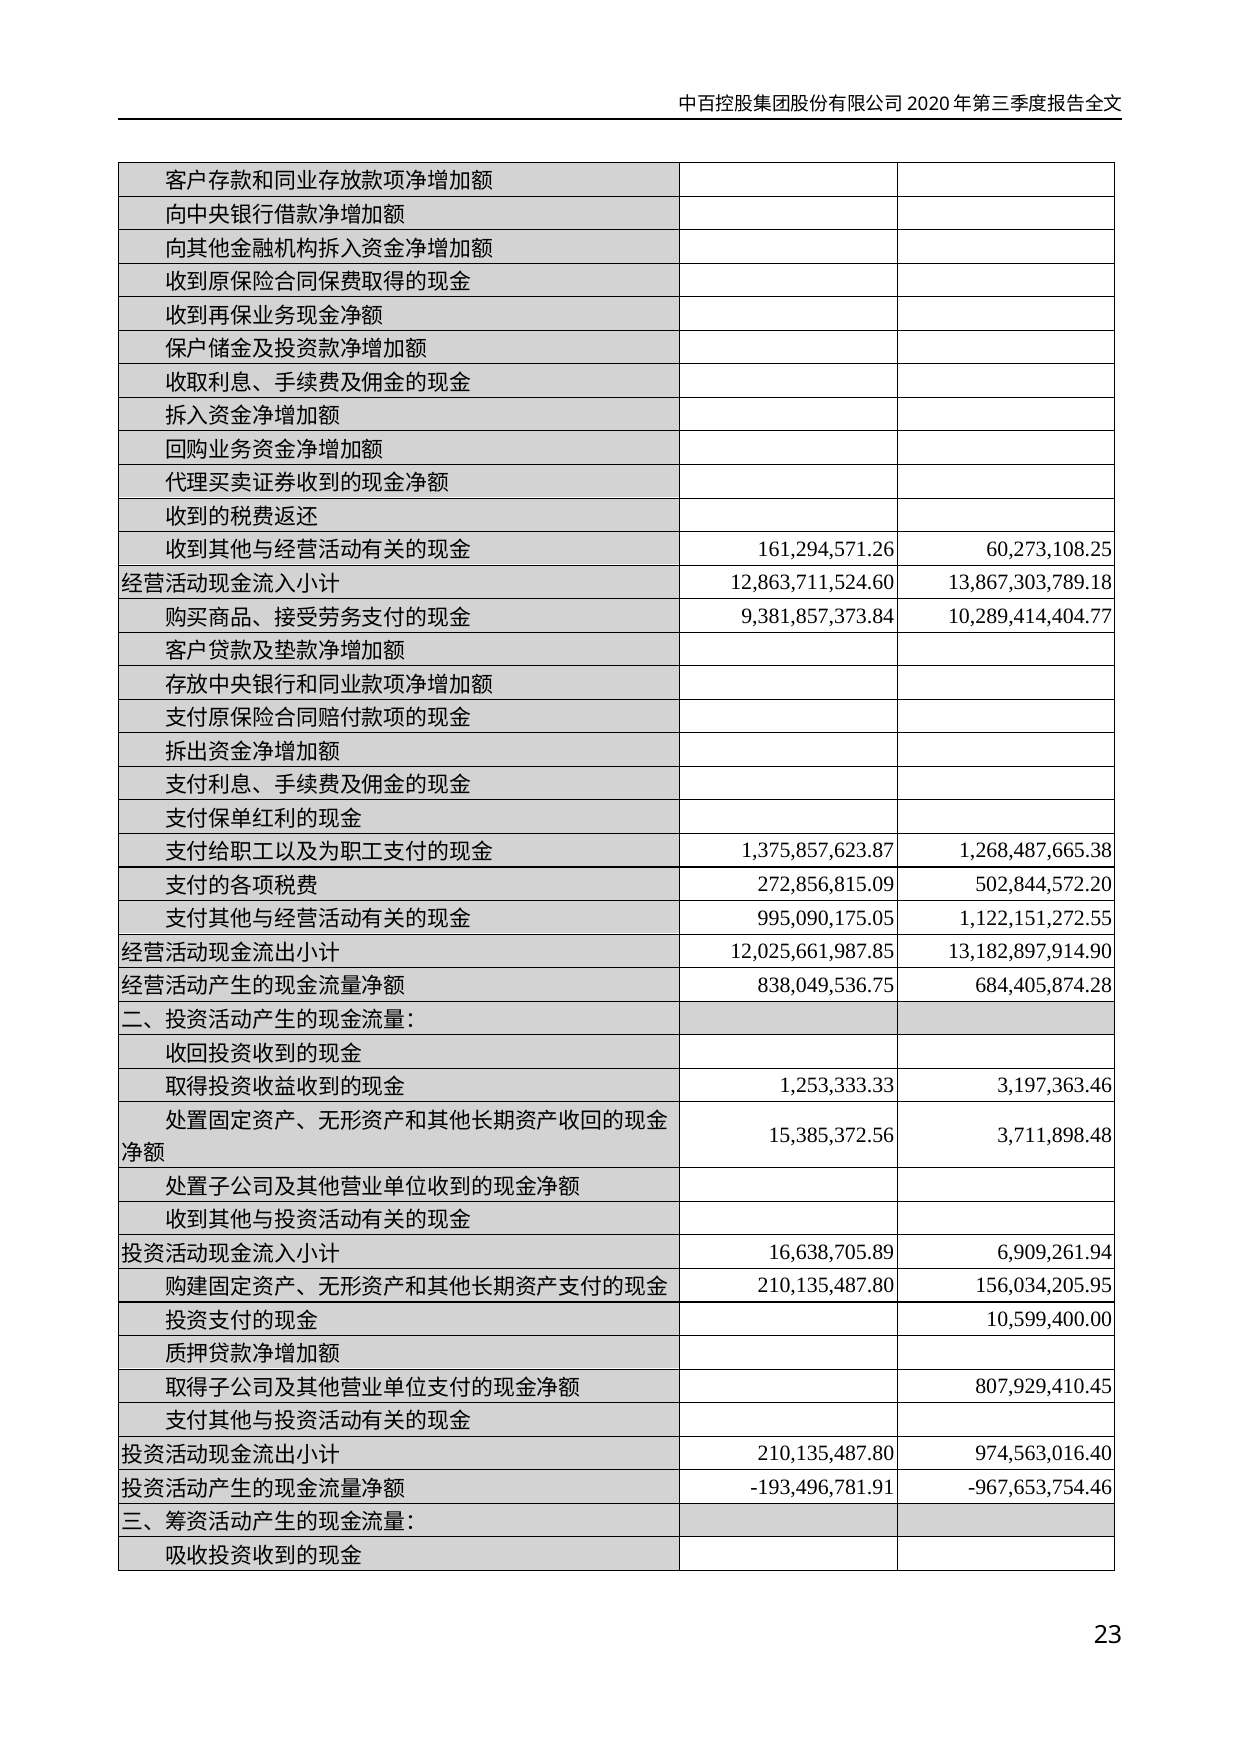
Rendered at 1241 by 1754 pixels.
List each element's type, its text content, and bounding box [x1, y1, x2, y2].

table_cell 838,049,536.75 [680, 968, 897, 1001]
table_cell 161,294,571.26 [680, 532, 897, 564]
table_cell [680, 398, 897, 430]
table_cell [898, 465, 1114, 497]
table_cell 回购业务资金净增加额 [119, 431, 679, 464]
table_cell 3,197,363.46 [898, 1069, 1114, 1101]
table_cell [680, 364, 897, 397]
table_cell 取得子公司及其他营业单位支付的现金净额 [119, 1370, 679, 1402]
table_cell [898, 1537, 1114, 1570]
table_cell [680, 733, 897, 766]
table_cell [898, 230, 1114, 263]
table_cell [898, 1504, 1114, 1536]
table_cell [680, 1202, 897, 1234]
table_cell [680, 767, 897, 799]
table_cell [898, 700, 1114, 732]
table_cell 6,909,261.94 [898, 1235, 1114, 1268]
table_cell [898, 431, 1114, 464]
table_cell [680, 197, 897, 229]
table_cell [680, 163, 897, 196]
table_cell 收取利息、手续费及佣金的现金 [119, 364, 679, 397]
table_cell [898, 1035, 1114, 1068]
table_cell 13,182,897,914.90 [898, 935, 1114, 967]
table_cell 1,268,487,665.38 [898, 834, 1114, 866]
table_cell 502,844,572.20 [898, 868, 1114, 900]
table_cell 收到其他与经营活动有关的现金 [119, 532, 679, 564]
table_cell [680, 633, 897, 665]
table_cell 13,867,303,789.18 [898, 566, 1114, 598]
table_cell [898, 197, 1114, 229]
table_cell [680, 800, 897, 833]
table_cell 16,638,705.89 [680, 1235, 897, 1268]
table_cell 吸收投资收到的现金 [119, 1537, 679, 1570]
table_cell 12,025,661,987.85 [680, 935, 897, 967]
table_cell 1,253,333.33 [680, 1069, 897, 1101]
table_cell [680, 431, 897, 464]
table_cell 经营活动现金流出小计 [119, 935, 679, 967]
table_cell [898, 733, 1114, 766]
table_cell 收到再保业务现金净额 [119, 297, 679, 330]
table_cell 684,405,874.28 [898, 968, 1114, 1001]
table_cell [898, 398, 1114, 430]
table_cell 存放中央银行和同业款项净增加额 [119, 666, 679, 699]
table_cell 12,863,711,524.60 [680, 566, 897, 598]
table_cell 购建固定资产、无形资产和其他长期资产支付的现金 [119, 1269, 679, 1301]
table_cell [898, 1168, 1114, 1201]
table_cell 收到的税费返还 [119, 499, 679, 531]
table_cell 支付保单红利的现金 [119, 800, 679, 833]
table_cell 210,135,487.80 [680, 1437, 897, 1469]
table_cell -967,653,754.46 [898, 1470, 1114, 1503]
table_cell 1,375,857,623.87 [680, 834, 897, 866]
table_cell 156,034,205.95 [898, 1269, 1114, 1301]
table_cell [898, 1002, 1114, 1034]
table_cell 处置子公司及其他营业单位收到的现金净额 [119, 1168, 679, 1201]
table_cell [680, 297, 897, 330]
table_cell [898, 297, 1114, 330]
table_cell [680, 1537, 897, 1570]
table_cell [680, 1504, 897, 1536]
table_cell 807,929,410.45 [898, 1370, 1114, 1402]
table_cell 处置固定资产、无形资产和其他长期资产收回的现金净额 [119, 1102, 679, 1167]
table_cell [680, 1336, 897, 1368]
table_cell 210,135,487.80 [680, 1269, 897, 1301]
table_cell 支付原保险合同赔付款项的现金 [119, 700, 679, 732]
table_cell 拆入资金净增加额 [119, 398, 679, 430]
table_cell [680, 666, 897, 699]
table_cell [680, 264, 897, 296]
table_cell 收到原保险合同保费取得的现金 [119, 264, 679, 296]
table_cell 客户存款和同业存放款项净增加额 [119, 163, 679, 196]
table_cell [680, 465, 897, 497]
table_cell 974,563,016.40 [898, 1437, 1114, 1469]
table_cell 投资活动现金流出小计 [119, 1437, 679, 1469]
table_cell [680, 1168, 897, 1201]
table_cell 向其他金融机构拆入资金净增加额 [119, 230, 679, 263]
table_cell 经营活动现金流入小计 [119, 566, 679, 598]
table_cell 投资活动产生的现金流量净额 [119, 1470, 679, 1503]
table_cell 支付给职工以及为职工支付的现金 [119, 834, 679, 866]
table_cell [898, 767, 1114, 799]
table_cell -193,496,781.91 [680, 1470, 897, 1503]
table_cell 收到其他与投资活动有关的现金 [119, 1202, 679, 1234]
table_cell 取得投资收益收到的现金 [119, 1069, 679, 1101]
table_cell 272,856,815.09 [680, 868, 897, 900]
table_cell 二、投资活动产生的现金流量： [119, 1002, 679, 1034]
table_cell [680, 700, 897, 732]
table_cell 10,599,400.00 [898, 1303, 1114, 1335]
table_cell [898, 499, 1114, 531]
table_cell 保户储金及投资款净增加额 [119, 331, 679, 363]
table_cell [898, 1403, 1114, 1436]
table_cell 支付其他与经营活动有关的现金 [119, 901, 679, 933]
table_cell [680, 1370, 897, 1402]
table_cell [898, 666, 1114, 699]
table_cell [898, 633, 1114, 665]
table_cell 995,090,175.05 [680, 901, 897, 933]
table_cell [898, 331, 1114, 363]
table_cell [680, 1403, 897, 1436]
table_cell 购买商品、接受劳务支付的现金 [119, 599, 679, 632]
table_cell 客户贷款及垫款净增加额 [119, 633, 679, 665]
table_cell 代理买卖证券收到的现金净额 [119, 465, 679, 497]
table_cell 拆出资金净增加额 [119, 733, 679, 766]
table_cell 质押贷款净增加额 [119, 1336, 679, 1368]
table_cell [898, 163, 1114, 196]
table_cell [898, 264, 1114, 296]
table_cell 投资支付的现金 [119, 1303, 679, 1335]
table_cell 3,711,898.48 [898, 1102, 1114, 1167]
table_cell 60,273,108.25 [898, 532, 1114, 564]
table_cell 收回投资收到的现金 [119, 1035, 679, 1068]
table_cell 支付其他与投资活动有关的现金 [119, 1403, 679, 1436]
table_cell [898, 364, 1114, 397]
table_cell [680, 230, 897, 263]
table_cell 支付的各项税费 [119, 868, 679, 900]
table_cell 15,385,372.56 [680, 1102, 897, 1167]
table_cell [680, 1035, 897, 1068]
table_cell [898, 1336, 1114, 1368]
table_cell [680, 1002, 897, 1034]
table_cell 支付利息、手续费及佣金的现金 [119, 767, 679, 799]
table_cell 9,381,857,373.84 [680, 599, 897, 632]
table_cell 10,289,414,404.77 [898, 599, 1114, 632]
table_cell [898, 800, 1114, 833]
table_cell [680, 331, 897, 363]
table_cell 投资活动现金流入小计 [119, 1235, 679, 1268]
table_cell 三、筹资活动产生的现金流量： [119, 1504, 679, 1536]
table_cell [680, 1303, 897, 1335]
table_cell [898, 1202, 1114, 1234]
table_cell 向中央银行借款净增加额 [119, 197, 679, 229]
table_cell 1,122,151,272.55 [898, 901, 1114, 933]
table_cell 经营活动产生的现金流量净额 [119, 968, 679, 1001]
table_cell [680, 499, 897, 531]
